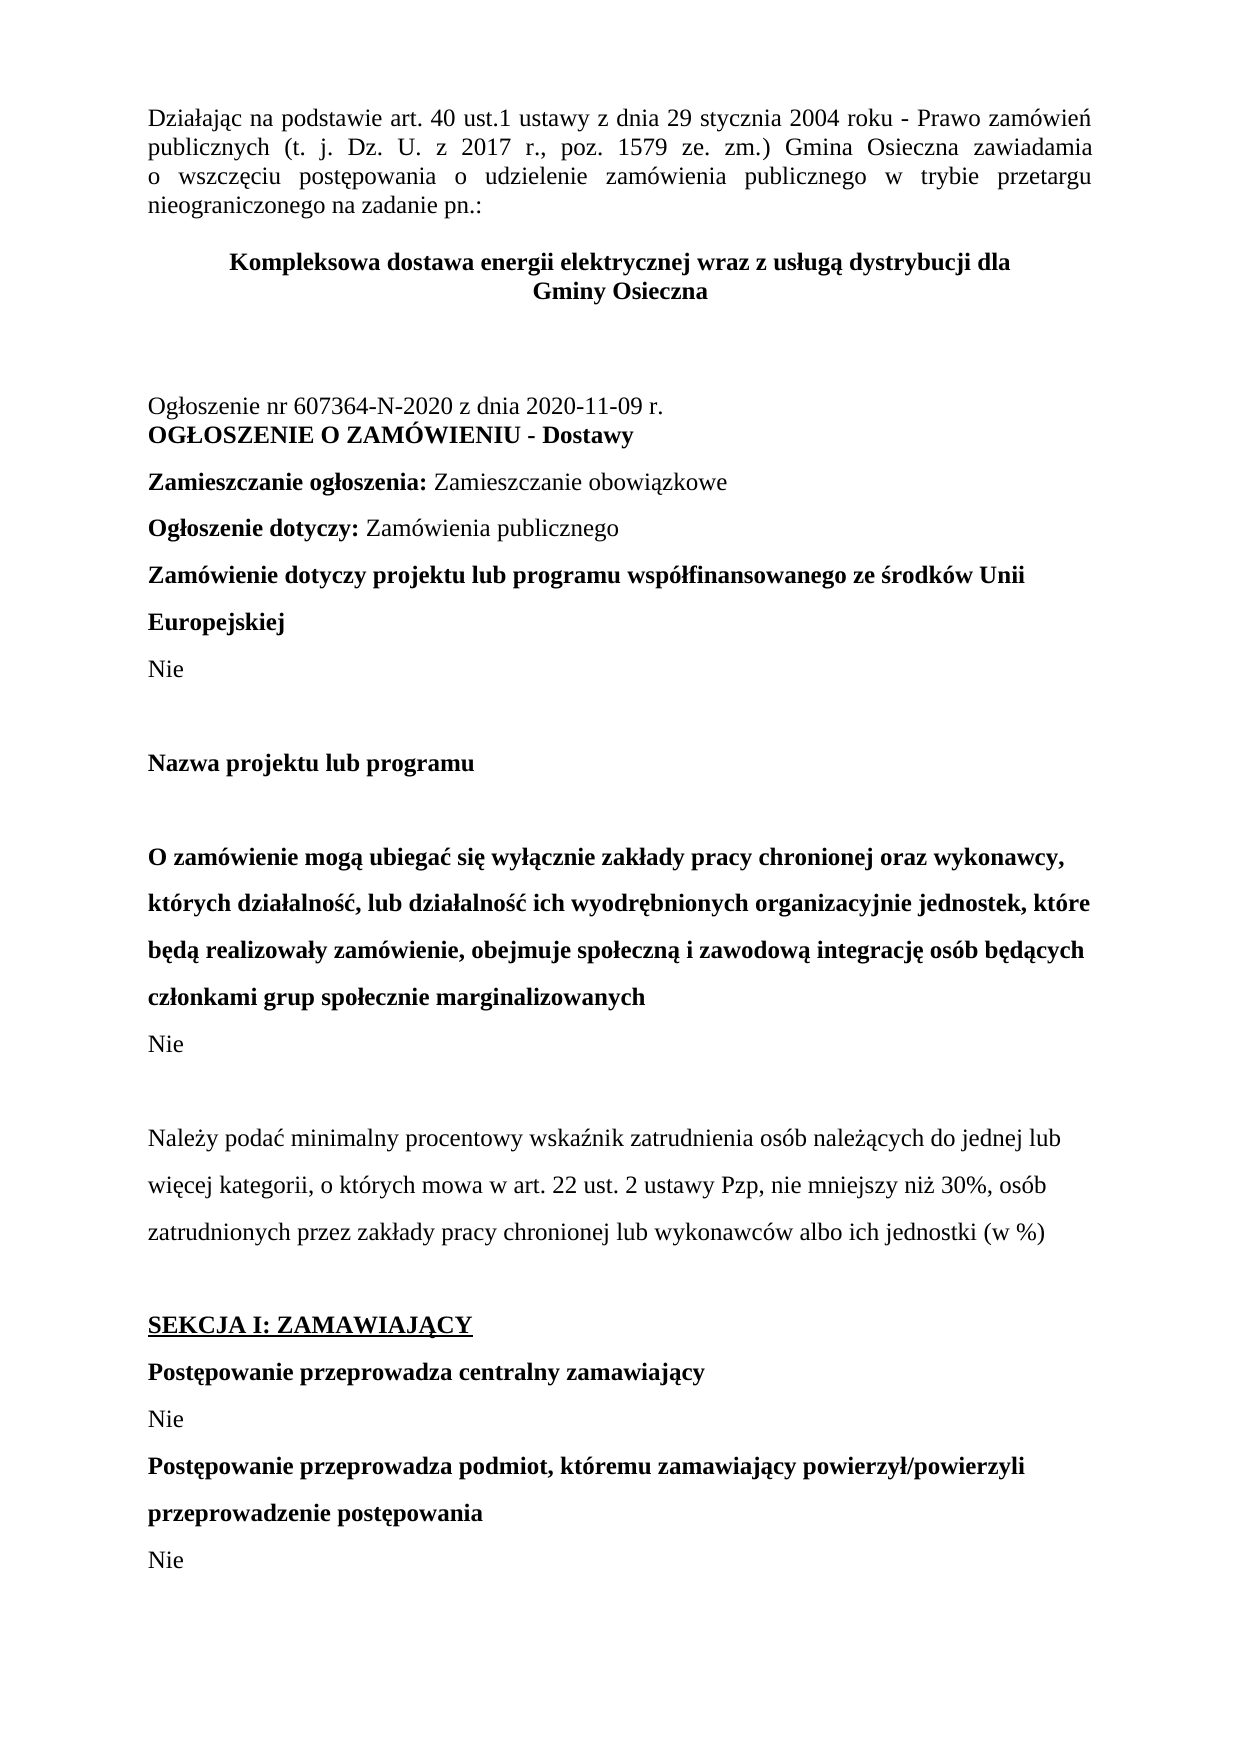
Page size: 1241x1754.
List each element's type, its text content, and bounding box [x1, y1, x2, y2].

text Zamówienie dotyczy projektu lub programu współfinansowanego ze środków Unii Europejskiej [148, 542, 1093, 636]
text O zamówienie mogą ubiegać się wyłącznie zakłady pracy chronionej oraz wykonawcy, których działalność, lub działalność ich wyodrębnionych organizacyjnie jednostek, które będą realizowały zamówienie, obejmuje społeczną i zawodową integrację osób będących członkami grup społecznie marginalizowanych [148, 823, 1093, 1011]
text Nie [148, 1011, 1093, 1058]
text Gminy Osieczna [148, 276, 1093, 305]
text Kompleksowa dostawa energii elektrycznej wraz z usługą dystrybucji dla [148, 247, 1093, 276]
text Nie [148, 1386, 1093, 1433]
text Zamieszczanie ogłoszenia: Zamieszczanie obowiązkowe [148, 448, 1093, 495]
text Należy podać minimalny procentowy wskaźnik zatrudnienia osób należących do jednej lub więcej kategorii, o których mowa w art. 22 ust. 2 ustawy Pzp, nie mniejszy niż 30%, osób zatrudnionych przez zakłady pracy chronionej lub wykonawców albo ich jednostki (w %) [148, 1058, 1093, 1292]
text Nie [148, 1527, 1093, 1573]
text Ogłoszenie dotyczy: Zamówienia publicznego [148, 495, 1093, 542]
text Nie [148, 636, 1093, 683]
text Postępowanie przeprowadza centralny zamawiający [148, 1339, 1093, 1386]
text Działając na podstawie art. 40 ust.1 ustawy z dnia 29 stycznia 2004 roku - Prawo zamówień publicznych (t. j. Dz. U. z 2017 r., poz. 1579 ze. zm.) Gmina Osieczna zawiadamia o wszczęciu postępowania o udzielenie zamówienia publicznego w trybie przetargu nieograniczonego na zadanie pn.: [148, 103, 1093, 218]
text Ogłoszenie nr 607364-N-2020 z dnia 2020-11-09 r. OGŁOSZENIE O ZAMÓWIENIU - Dostawy [148, 391, 1093, 448]
text SEKCJA I: ZAMAWIAJĄCY [148, 1292, 1093, 1339]
text Nazwa projektu lub programu [148, 683, 1093, 823]
text Postępowanie przeprowadza podmiot, któremu zamawiający powierzył/powierzyli przeprowadzenie postępowania [148, 1433, 1093, 1527]
